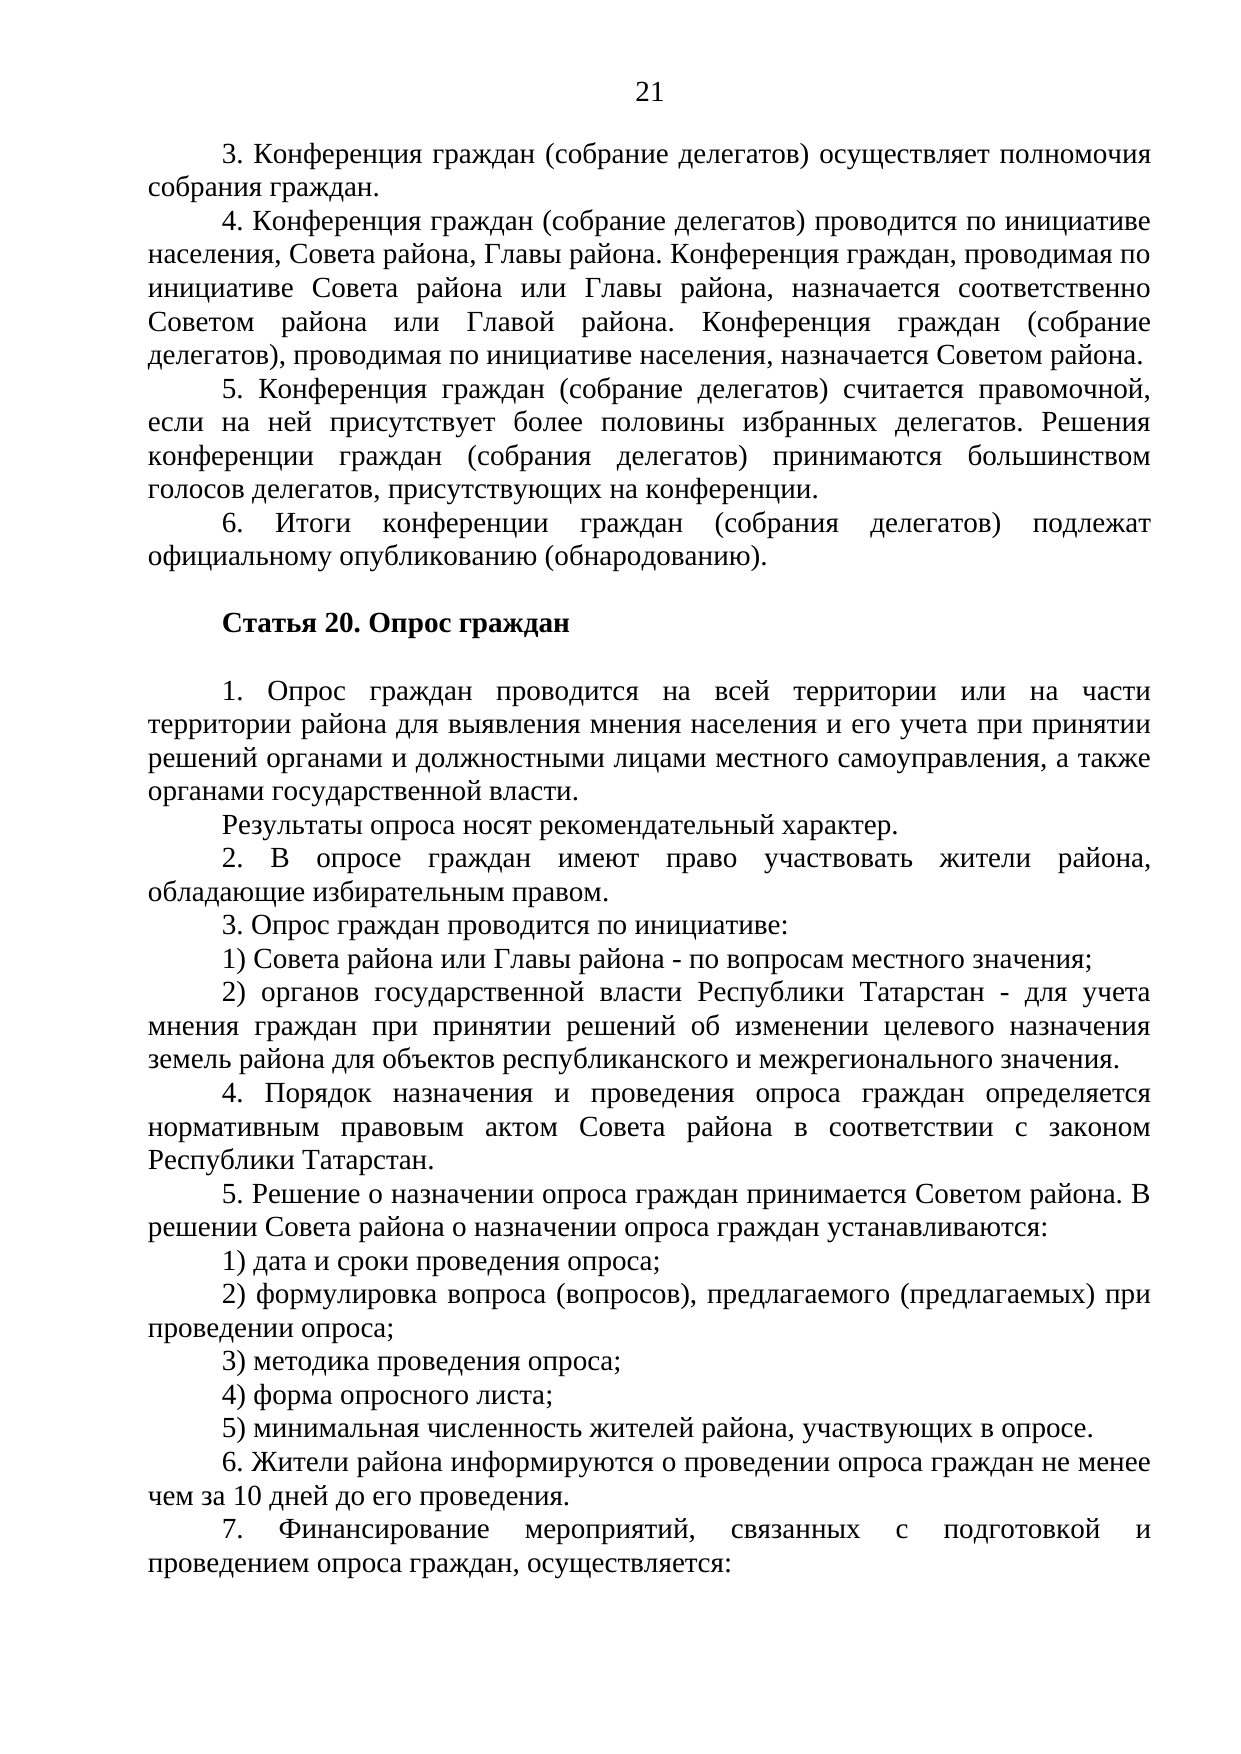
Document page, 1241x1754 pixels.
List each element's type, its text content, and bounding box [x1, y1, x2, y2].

list Статья 20. Опрос граждан [148, 606, 1152, 639]
text 1) дата и сроки проведения опроса; [148, 1243, 1152, 1276]
text 1. Опрос граждан проводится на всей территории или на части территории района для выявления мнения населения и его учета при принятии решений органами и должностными лицами местного самоуправления, а также органами государственной власти. [148, 673, 1152, 807]
text 3. Опрос граждан проводится по инициативе: [148, 907, 1152, 941]
text 3) методика проведения опроса; [148, 1343, 1152, 1377]
text 4) форма опросного листа; [148, 1377, 1152, 1411]
text 4. Конференция граждан (собрание делегатов) проводится по инициативе населения, Совета района, Главы района. Конференция граждан, проводимая по инициативе Совета района или Главы района, назначается соответственно Советом района или Главой района. Конференция граждан (собрание делегатов), проводимая по инициативе населения, назначается Советом района. [148, 203, 1152, 371]
text 2) формулировка вопроса (вопросов), предлагаемого (предлагаемых) при проведении опроса; [148, 1276, 1152, 1343]
text 5. Решение о назначении опроса граждан принимается Советом района. В решении Совета района о назначении опроса граждан устанавливаются: [148, 1176, 1152, 1243]
text 1) Совета района или Главы района - по вопросам местного значения; [148, 941, 1152, 974]
text 2. В опросе граждан имеют право участвовать жители района, обладающие избирательным правом. [148, 840, 1152, 907]
text Результаты опроса носят рекомендательный характер. [148, 807, 1152, 840]
text 5. Конференция граждан (собрание делегатов) считается правомочной, если на ней присутствует более половины избранных делегатов. Решения конференции граждан (собрания делегатов) принимаются большинством голосов делегатов, присутствующих на конференции. [148, 371, 1152, 505]
text 5) минимальная численность жителей района, участвующих в опросе. [148, 1411, 1152, 1444]
text 2) органов государственной власти Республики Татарстан - для учета мнения граждан при принятии решений об изменении целевого назначения земель района для объектов республиканского и межрегионального значения. [148, 974, 1152, 1075]
text 4. Порядок назначения и проведения опроса граждан определяется нормативным правовым актом Совета района в соответствии с законом Республики Татарстан. [148, 1075, 1152, 1176]
text 6. Итоги конференции граждан (собрания делегатов) подлежат официальному опубликованию (обнародованию). [148, 505, 1152, 572]
text 3. Конференция граждан (собрание делегатов) осуществляет полномочия собрания граждан. [148, 136, 1152, 203]
text 7. Финансирование мероприятий, связанных с подготовкой и проведением опроса граждан, осуществляется: [148, 1511, 1152, 1578]
text 6. Жители района информируются о проведении опроса граждан не менее чем за 10 дней до его проведения. [148, 1444, 1152, 1511]
